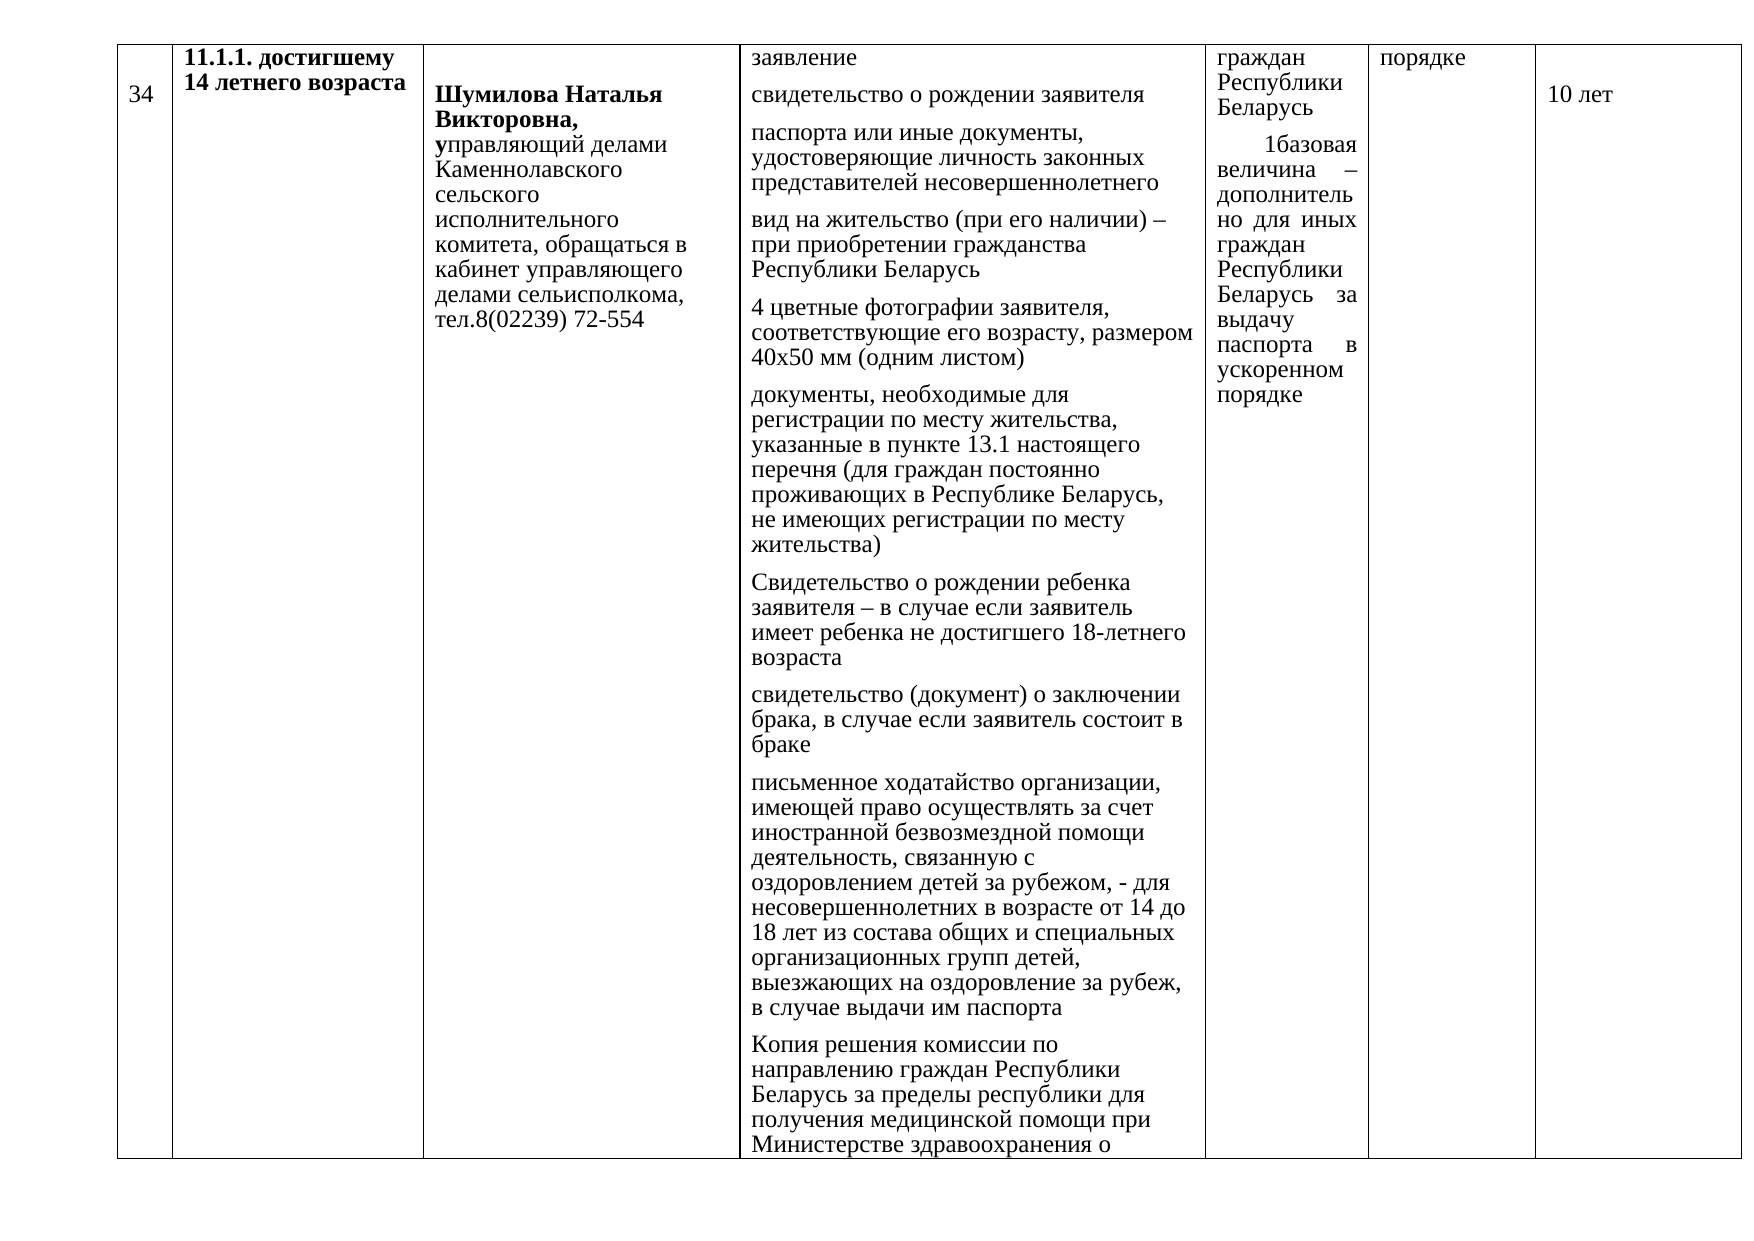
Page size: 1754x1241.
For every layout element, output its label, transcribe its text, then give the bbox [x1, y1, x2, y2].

table_cell 34 [118, 45, 172, 1158]
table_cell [1206, 45, 1368, 1158]
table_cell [1369, 45, 1535, 1158]
table_cell 10 лет [1536, 45, 1741, 1158]
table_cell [741, 45, 1205, 1158]
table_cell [424, 45, 739, 1158]
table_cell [173, 45, 423, 1158]
